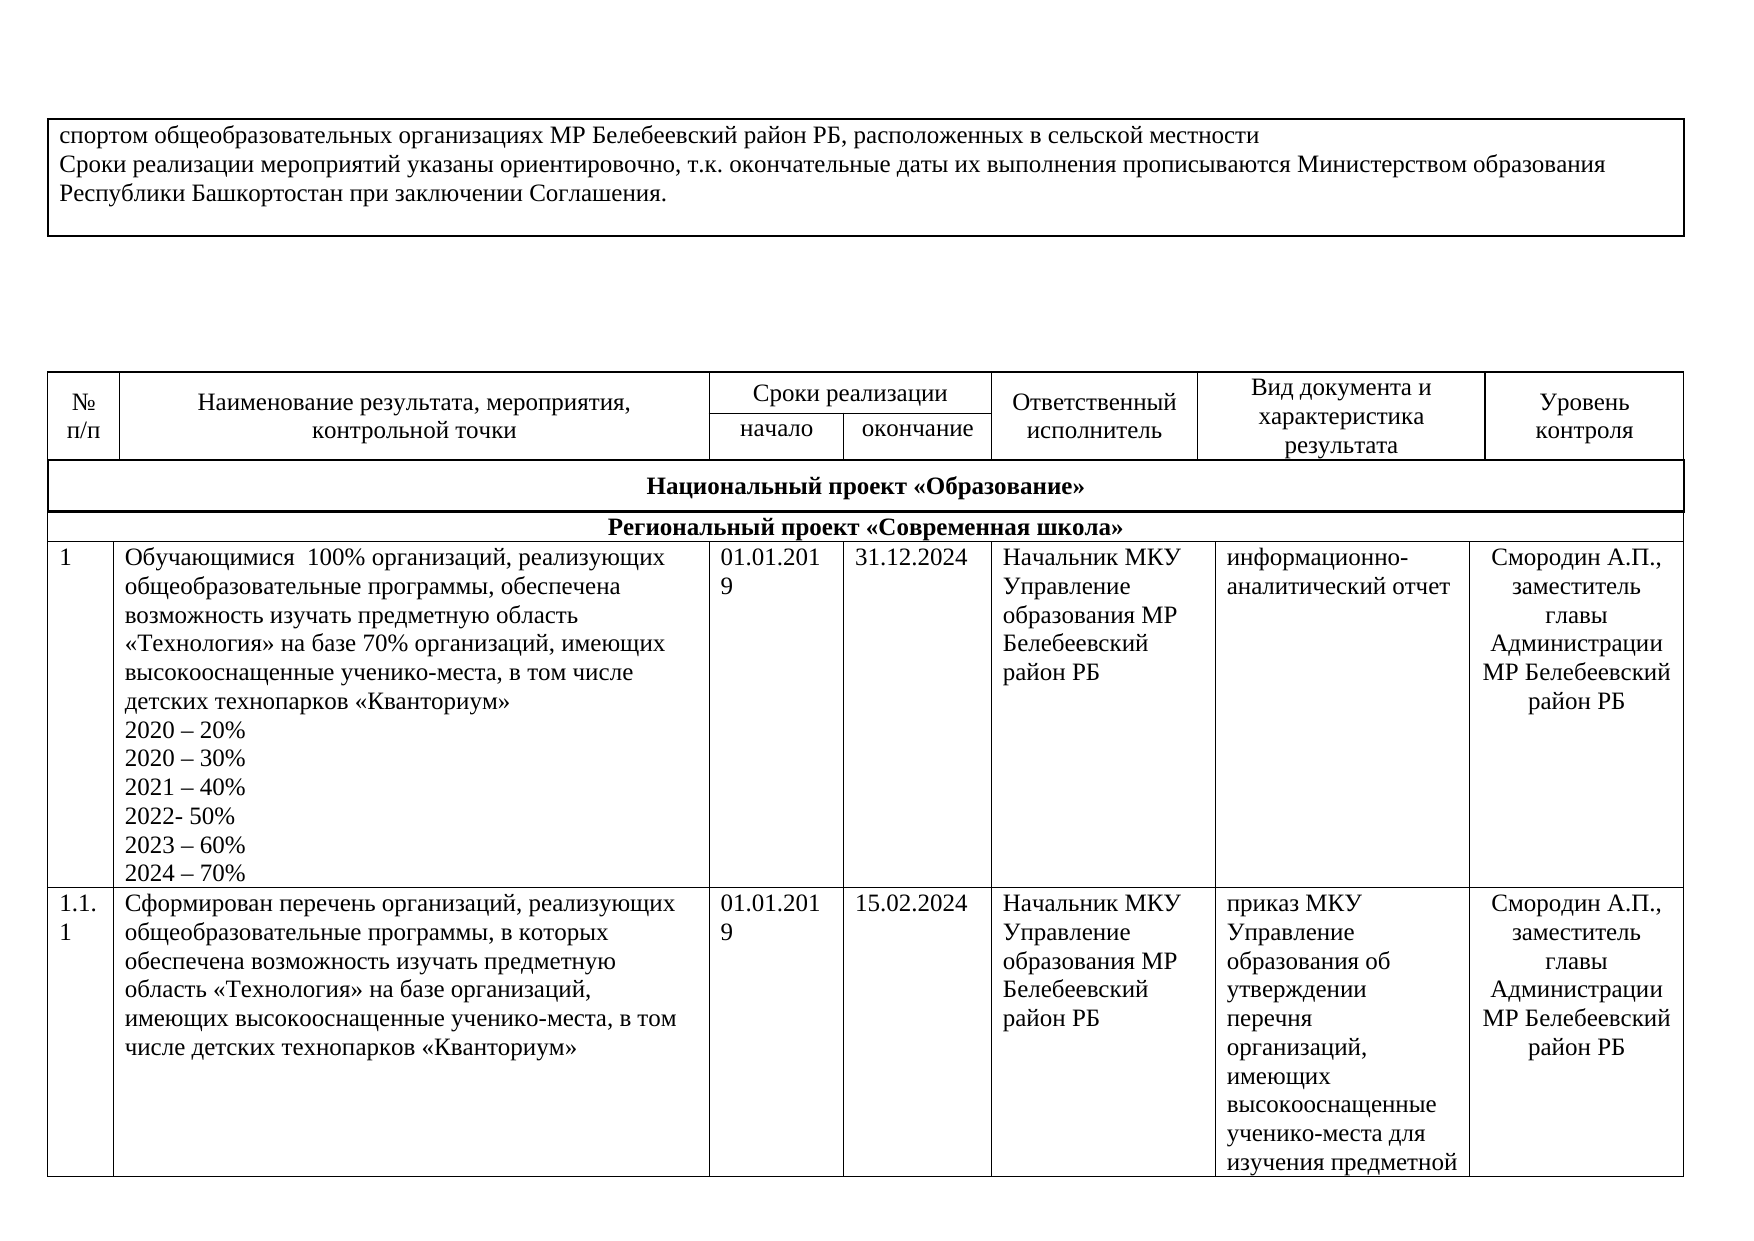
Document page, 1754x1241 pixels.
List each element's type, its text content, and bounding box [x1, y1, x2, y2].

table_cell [49, 120, 1683, 235]
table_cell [114, 888, 709, 1176]
table_header Вид документа и характеристика результата [1198, 373, 1484, 459]
table_header № п/п [48, 373, 119, 459]
table_cell 01.01.2019 [710, 888, 843, 1176]
table_header Сроки реализации [710, 373, 991, 412]
table_header Ответственный исполнитель [992, 373, 1197, 459]
table_cell Национальный проект «Образование» [49, 461, 1683, 510]
table_cell 01.01.2019 [710, 542, 843, 887]
table_cell Обучающимися 100% организаций, реализующих общеобразовательные программы, обеспечена возможность изучать предметную область «Технология» на базе 70% организаций, имеющих высокооснащенные ученико-места, в том числе детских технопарков «Кванториум» 2020 – 20% 2020 – 30% 2021 – 40% 2022- 50% 2023 – 60% 2024 – 70% [114, 542, 709, 887]
table_cell информационно-аналитический отчет [1216, 542, 1469, 887]
table_cell начало [710, 414, 843, 459]
table_cell 1 [48, 542, 113, 887]
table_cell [992, 888, 1215, 1176]
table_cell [1216, 888, 1469, 1176]
table_header Наименование результата, мероприятия, контрольной точки [120, 373, 709, 459]
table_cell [1470, 888, 1683, 1176]
table_cell 1.1.1 [48, 888, 113, 1176]
table_cell Региональный проект «Современная школа» [48, 513, 1683, 541]
table_cell Смородин А.П., заместитель главы Администрации МР Белебеевский район РБ [1470, 542, 1683, 887]
table_header Уровень контроля [1486, 373, 1683, 459]
table_cell 15.02.2024 [844, 888, 991, 1176]
table_cell окончание [844, 414, 991, 459]
table_cell 31.12.2024 [844, 542, 991, 887]
table_cell Начальник МКУ Управление образования МР Белебеевский район РБ [992, 542, 1215, 887]
